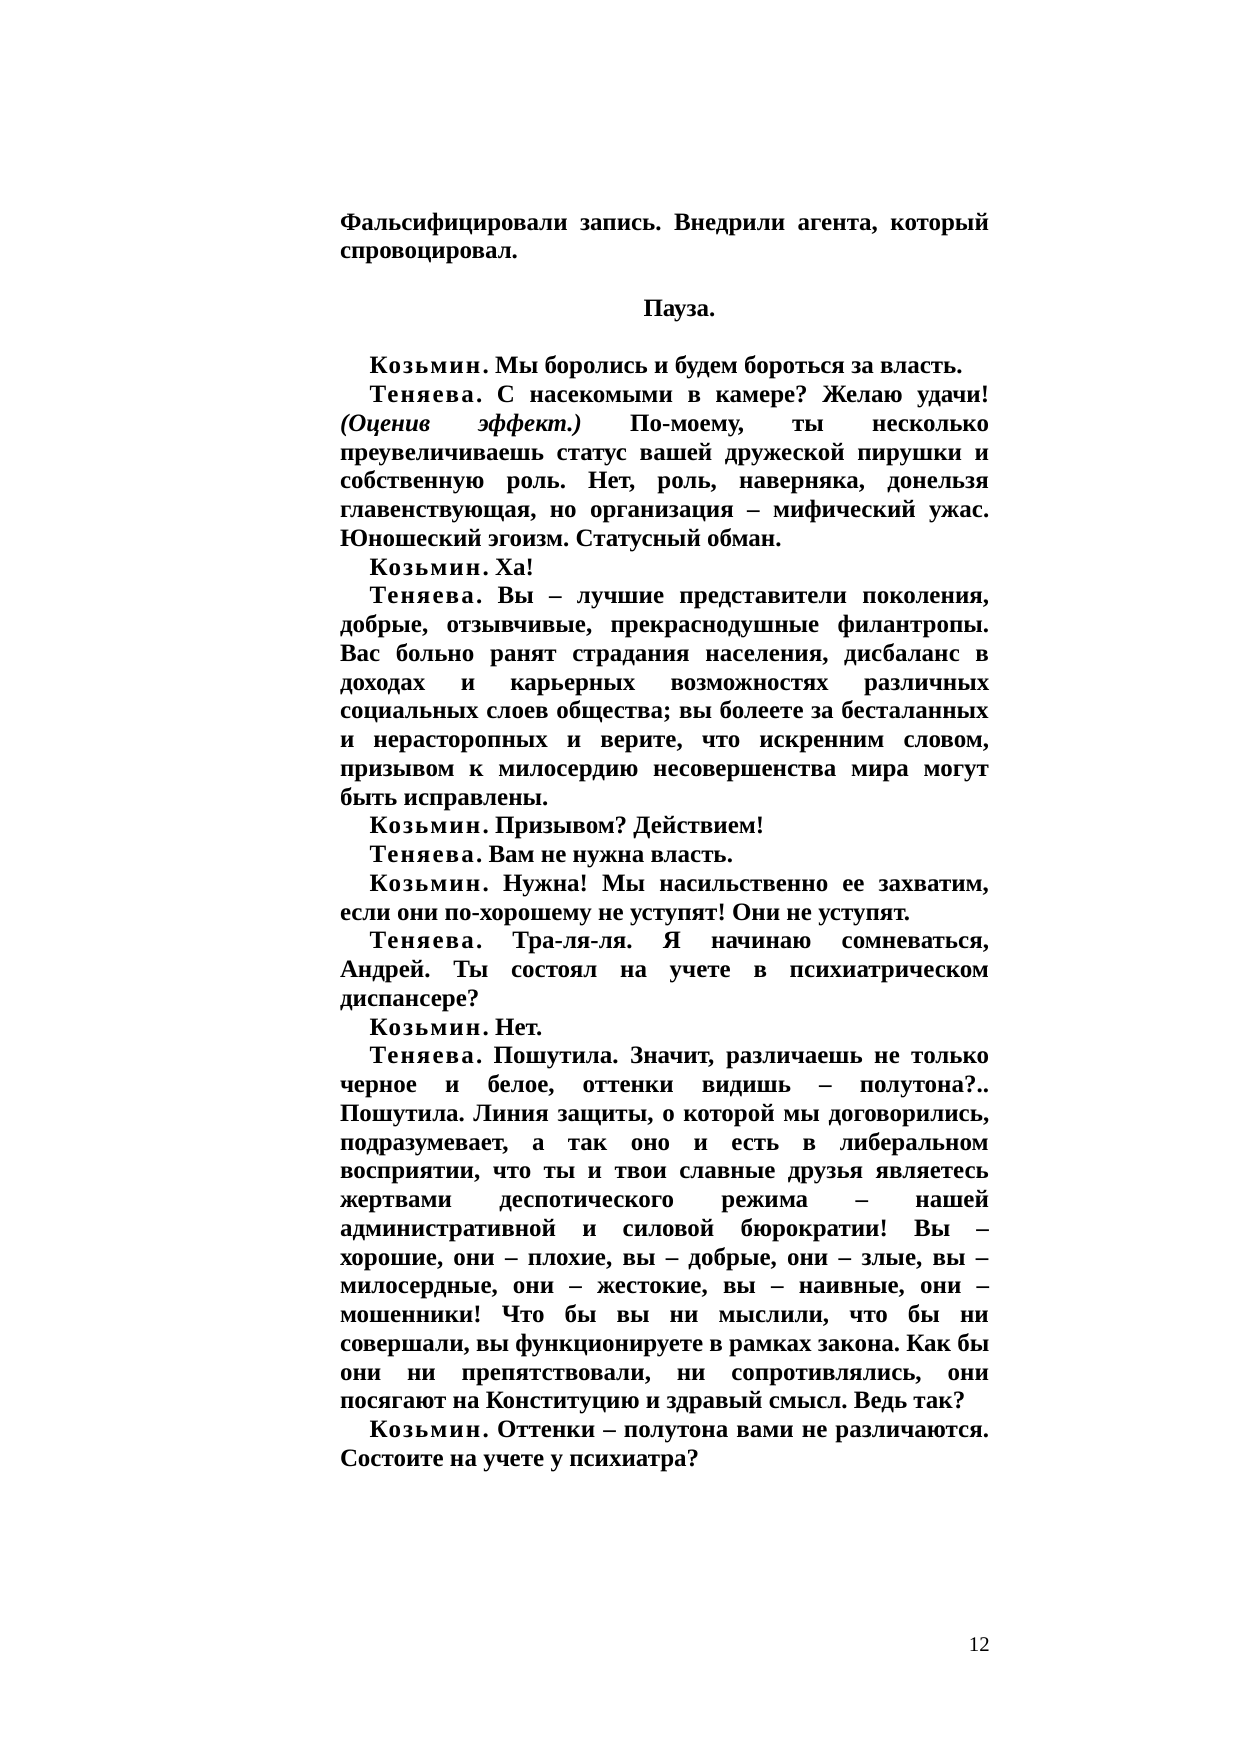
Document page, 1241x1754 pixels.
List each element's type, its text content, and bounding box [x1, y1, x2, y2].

text Козьмин. Ха! [340, 552, 989, 581]
text Теняева. С насекомыми в камере? Желаю удачи! (Оценив эффект.) По-моему, ты несколько преувеличиваешь статус вашей дружеской пирушки и собственную роль. Нет, роль, наверняка, донельзя главенствующая, но организация – мифический ужас. Юношеский эгоизм. Статусный обман. [340, 379, 989, 552]
text Теняева. Тра-ля-ля. Я начинаю сомневаться, Андрей. Ты состоял на учете в психиатрическом диспансере? [340, 926, 989, 1012]
text Теняева. Вам не нужна власть. [340, 839, 989, 868]
text Козьмин. Мы боролись и будем бороться за власть. [340, 351, 989, 379]
text Козьмин. Оттенки – полутона вами не различаются. Состоите на учете у психиатра? [340, 1414, 989, 1472]
text Теняева. Вы – лучшие представители поколения, добрые, отзывчивые, прекраснодушные филантропы. Вас больно ранят страдания населения, дисбаланс в доходах и карьерных возможностях различных социальных слоев общества; вы болеете за бесталанных и нерасторопных и верите, что искренним словом, призывом к милосердию несовершенства мира могут быть исправлены. [340, 581, 989, 811]
text Козьмин. Нужна! Мы насильственно ее захватим, если они по-хорошему не уступят! Они не уступят. [340, 868, 989, 926]
text Козьмин. Нет. [340, 1012, 989, 1041]
text Козьмин. Призывом? Действием! [340, 811, 989, 839]
text Пауза. [340, 293, 989, 322]
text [340, 207, 989, 264]
text Теняева. Пошутила. Значит, различаешь не только черное и белое, оттенки видишь – полутона?.. Пошутила. Линия защиты, о которой мы договорились, подразумевает, а так оно и есть в либеральном восприятии, что ты и твои славные друзья являетесь жертвами деспотического режима – нашей административной и силовой бюрократии! Вы – хорошие, они – плохие, вы – добрые, они – злые, вы – милосердные, они – жестокие, вы – наивные, они – мошенники! Что бы вы ни мыслили, что бы ни совершали, вы функционируете в рамках закона. Как бы они ни препятствовали, ни сопротивлялись, они посягают на Конституцию и здравый смысл. Ведь так? [340, 1041, 989, 1414]
